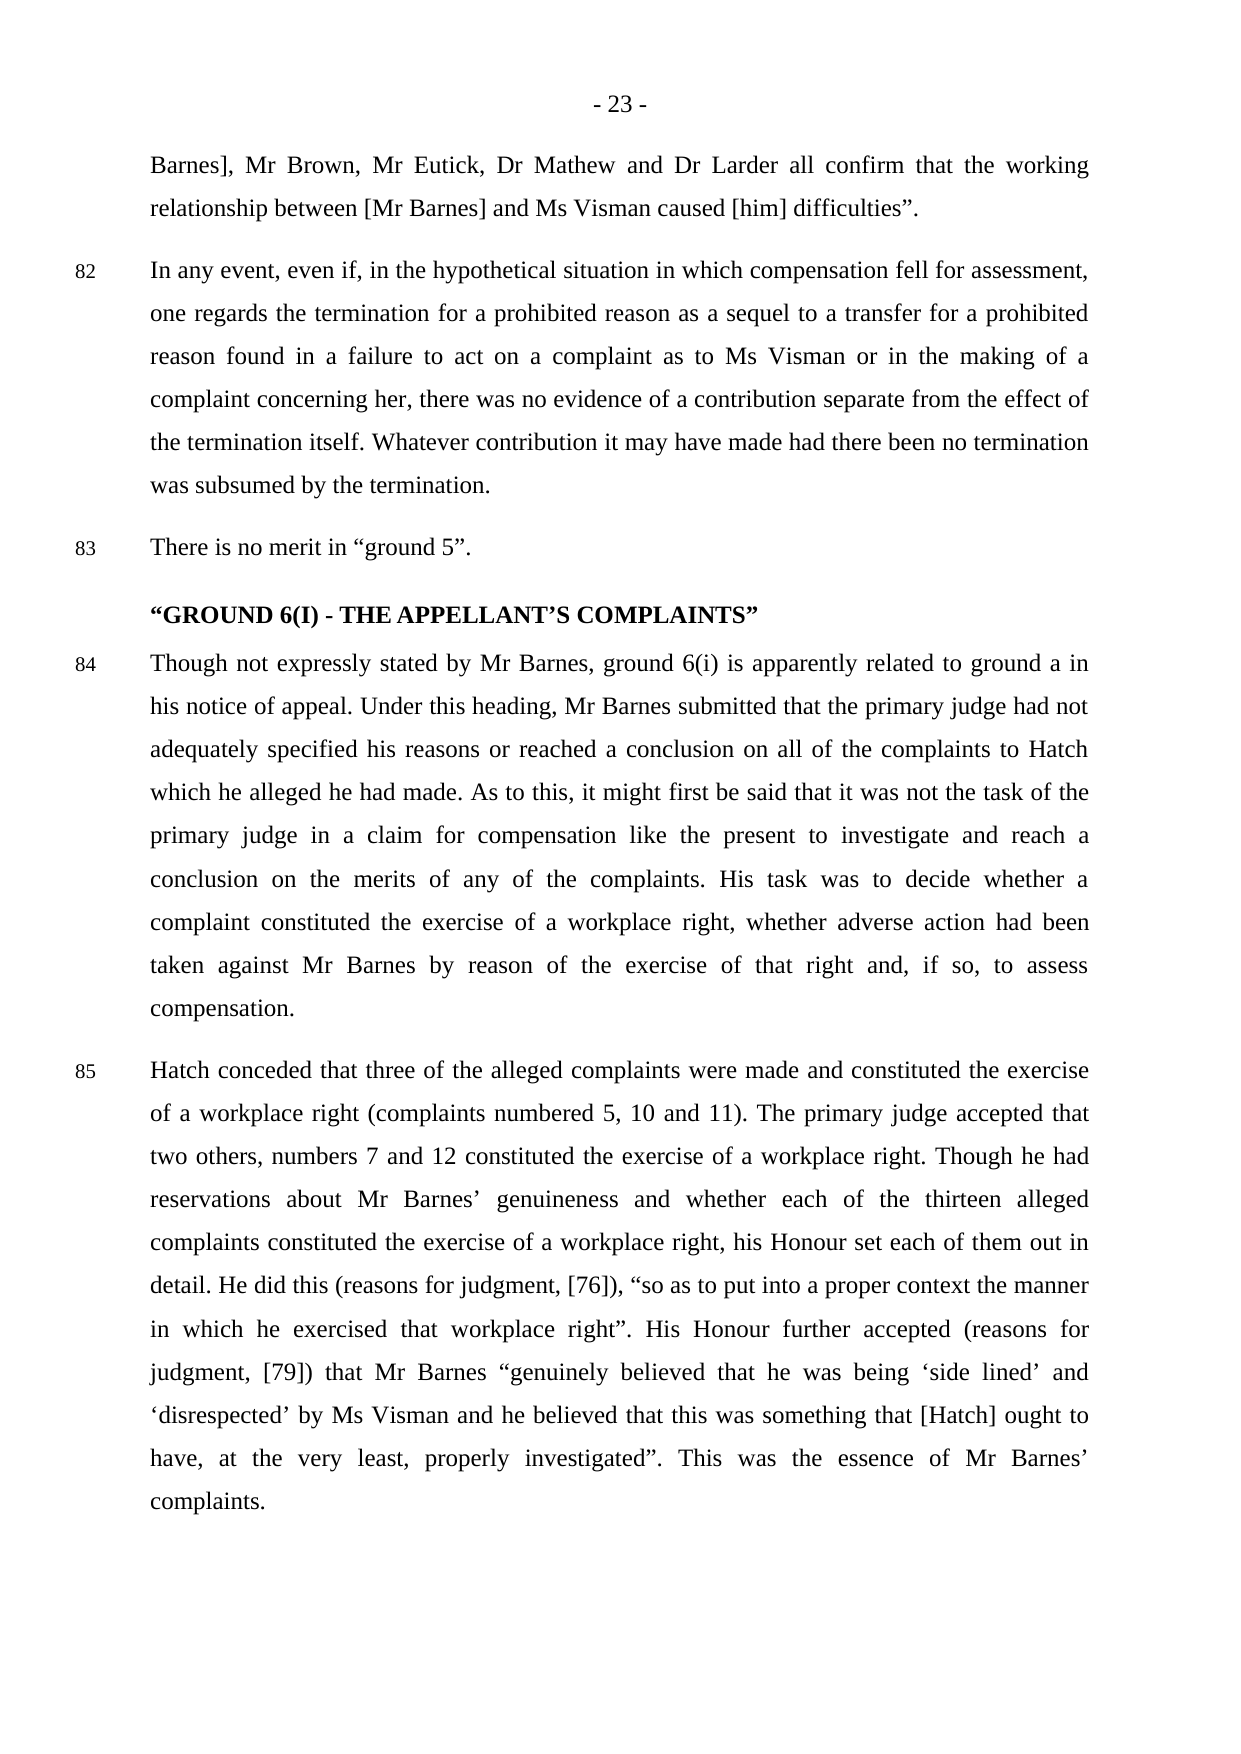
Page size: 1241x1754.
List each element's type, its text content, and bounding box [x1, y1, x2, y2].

text Hatch conceded that three of the alleged complaints were made and constituted the exercise of a workplace right (complaints numbered 5, 10 and 11). The primary judge accepted that two others, numbers 7 and 12 constituted the exercise of a workplace right. Though he had reservations about Mr Barnes’ genuineness and whether each of the thirteen alleged complaints constituted the exercise of a workplace right, his Honour set each of them out in detail. He did this (reasons for judgment, [76]), “so as to put into a proper context the manner in which he exercised that workplace right”. His Honour further accepted (reasons for judgment, [79]) that Mr Barnes “genuinely believed that he was being ‘side lined’ and ‘disrespected’ by Ms Visman and he believed that this was something that [Hatch] ought to have, at the very least, properly investigated”. This was the essence of Mr Barnes’ complaints. [75, 1055, 1090, 1515]
text There is no merit in “ground 5”. [75, 532, 1090, 561]
text In any event, even if, in the hypothetical situation in which compensation fell for assessment, one regards the termination for a prohibited reason as a sequel to a transfer for a prohibited reason found in a failure to act on a complaint as to Ms Visman or in the making of a complaint concerning her, there was no evidence of a contribution separate from the effect of the termination itself. Whatever contribution it may have made had there been no termination was subsumed by the termination. [75, 255, 1090, 499]
subtitle “Ground 6(i) - The appellant’s complaints” [150, 601, 1090, 629]
text Though not expressly stated by Mr Barnes, ground 6(i) is apparently related to ground a in his notice of appeal. Under this heading, Mr Barnes submitted that the primary judge had not adequately specified his reasons or reached a conclusion on all of the complaints to Hatch which he alleged he had made. As to this, it might first be said that it was not the task of the primary judge in a claim for compensation like the present to investigate and reach a conclusion on the merits of any of the complaints. His task was to decide whether a complaint constituted the exercise of a workplace right, whether adverse action had been taken against Mr Barnes by reason of the exercise of that right and, if so, to assess compensation. [75, 648, 1090, 1022]
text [75, 150, 1090, 222]
